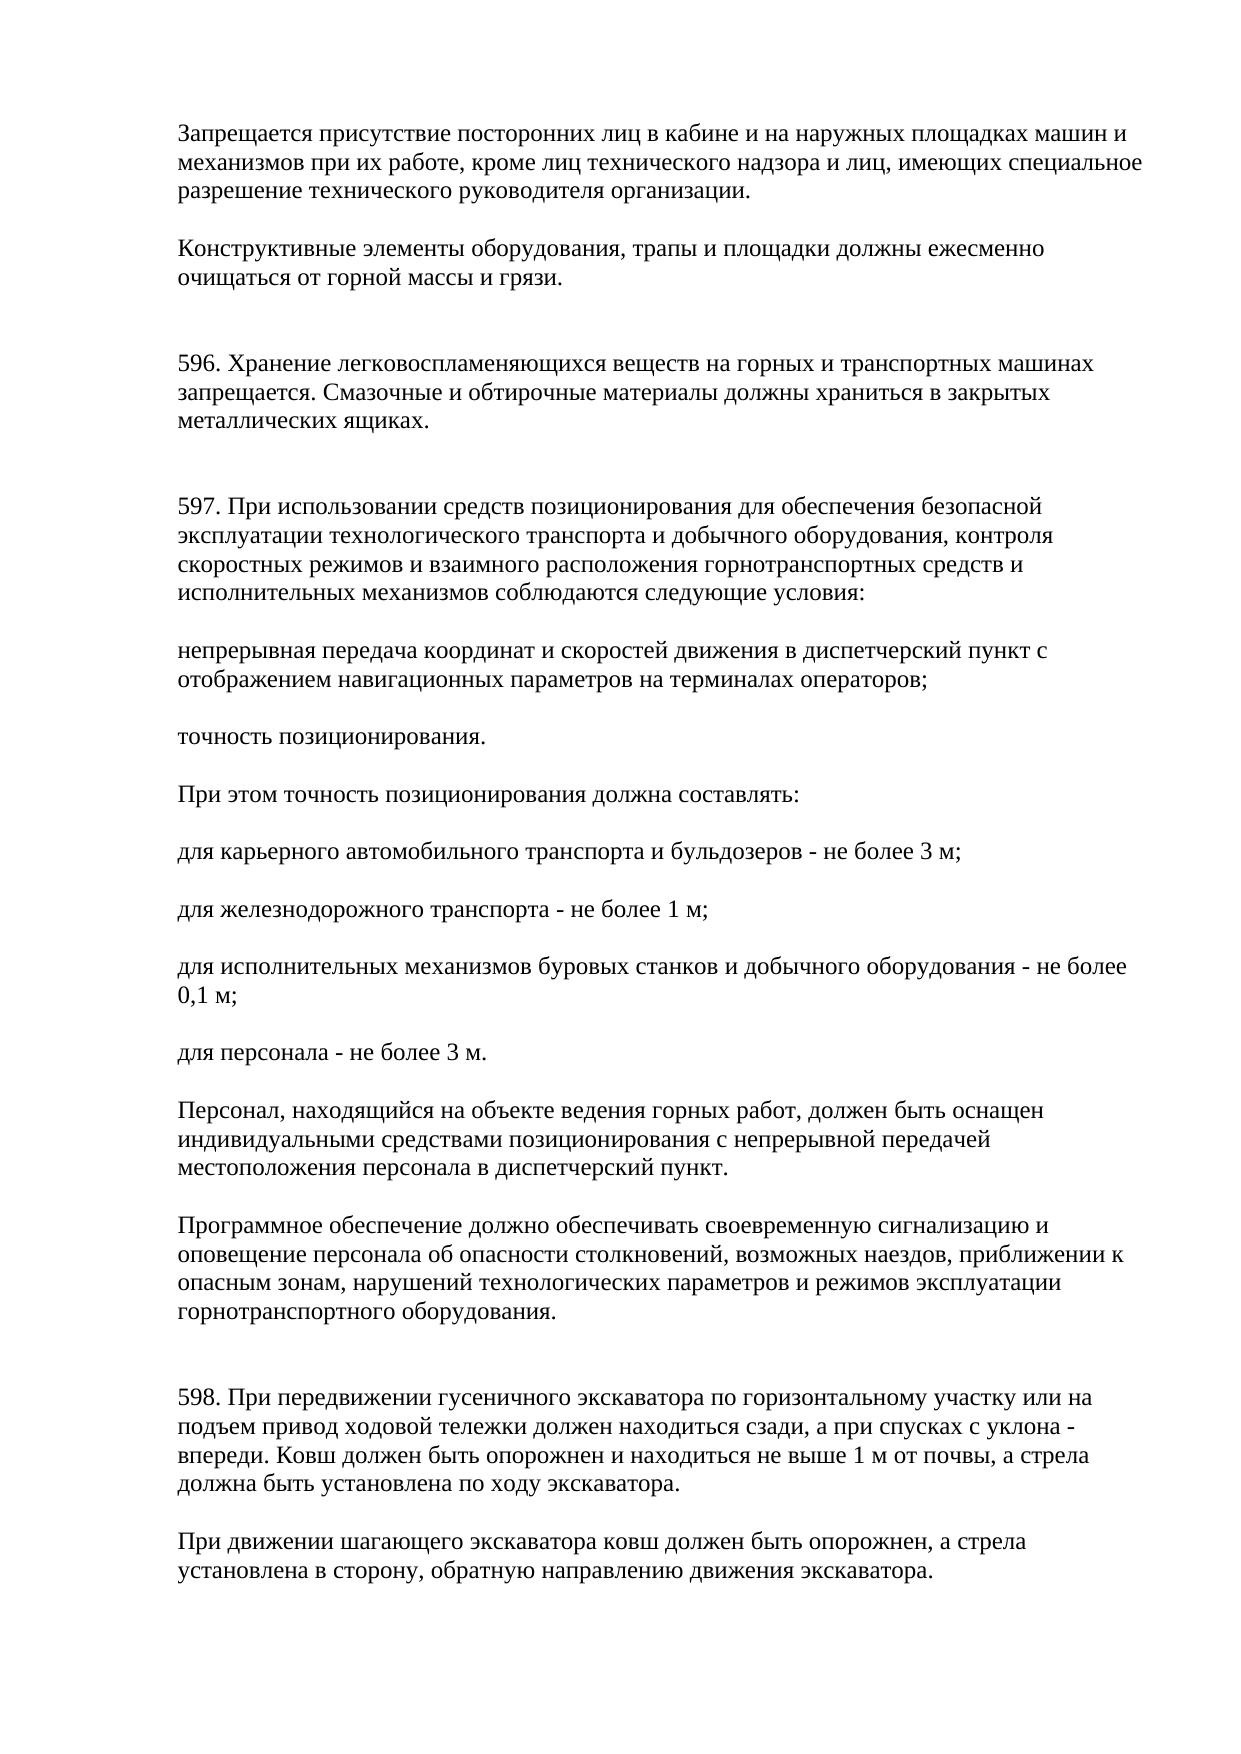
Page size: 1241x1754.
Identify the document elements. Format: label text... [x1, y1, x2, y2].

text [177, 1382, 1152, 1612]
text 596. Хранение легковоспламеняющихся веществ на горных и транспортных машинах запрещается. Смазочные и обтирочные материалы должны храниться в закрытых металлических ящиках. [177, 348, 1152, 462]
text 597. При использовании средств позиционирования для обеспечения безопасной эксплуатации технологического транспорта и добычного оборудования, контроля скоростных режимов и взаимного расположения горнотранспортных средств и исполнительных механизмов соблюдаются следующие условия: непрерывная передача координат и скоростей движения в диспетчерский пункт с отображением навигационных параметров на терминалах операторов; точность позиционирования. При этом точность позиционирования должна составлять: для карьерного автомобильного транспорта и бульдозеров - не более 3 м; для железнодорожного транспорта - не более 1 м; для исполнительных механизмов буровых станков и добычного оборудования - не более 0,1 м; для персонала - не более 3 м. Персонал, находящийся на объекте ведения горных работ, должен быть оснащен индивидуальными средствами позиционирования с непрерывной передачей местоположения персонала в диспетчерский пункт. Программное обеспечение должно обеспечивать своевременную сигнализацию и оповещение персонала об опасности столкновений, возможных наездов, приближении к опасным зонам, нарушений технологических параметров и режимов эксплуатации горнотранспортного оборудования. [177, 491, 1152, 1353]
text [177, 118, 1152, 319]
